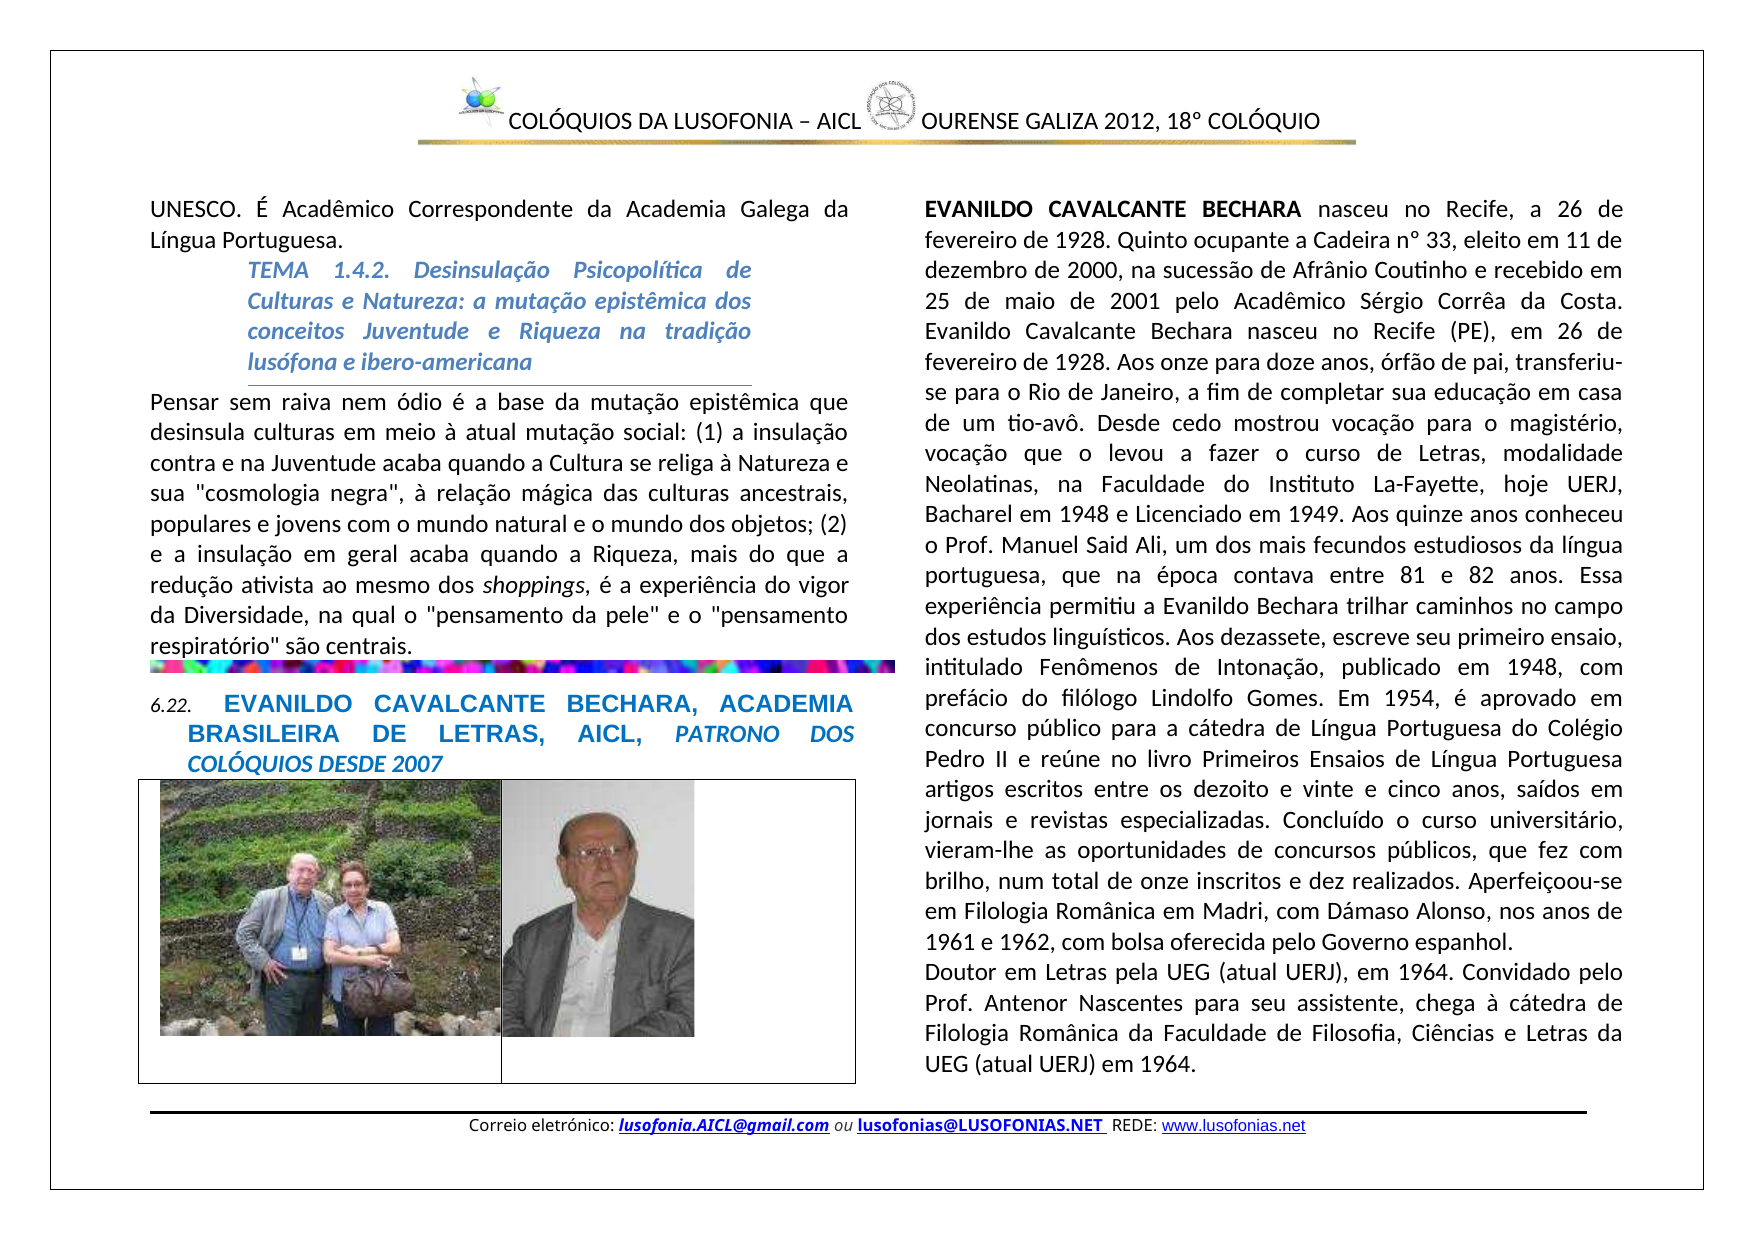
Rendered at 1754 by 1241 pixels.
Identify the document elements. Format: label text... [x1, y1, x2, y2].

text Pensar sem raiva nem ódio é a base da mutação epistêmica que desinsula culturas em meio à atual mutação social: (1) a insulação contra e na Juventude acaba quando a Cultura se religa à Natureza e sua "cosmologia negra", à relação mágica das culturas ancestrais, populares e jovens com o mundo natural e o mundo dos objetos; (2) e a insulação em geral acaba quando a Riqueza, mais do que a redução ativista ao mesmo dos shoppings, é a experiência do vigor da Diversidade, na qual o "pensamento da pele" e o "pensamento respiratório" são centrais. [150, 386, 849, 660]
table_header [502, 780, 855, 1082]
subtitle EVANILDO CAVALCANTE BECHARA, ACADEMIA BRASILEIRA DE LETRAS, AICL, PATRONO DOS COLÓQUIOS DESDE 2007 [150, 689, 854, 779]
picture [453, 75, 509, 130]
text Doutor em Letras pela UEG (atual UERJ), em 1964. Convidado pelo Prof. Antenor Nascentes para seu assistente, chega à cátedra de Filologia Românica da Faculdade de Filosofia, Ciências e Letras da UEG (atual UERJ) em 1964. [924, 956, 1624, 1078]
picture [867, 81, 916, 130]
text TEMA 1.4.2. Desinsulação Psicopolítica de Culturas e Natureza: a mutação epistêmica dos conceitos Juventude e Riqueza na tradição lusófona e ibero-americana [247, 254, 752, 386]
table_header [139, 780, 501, 1082]
picture [502, 780, 695, 1037]
picture [418, 135, 1356, 152]
picture [150, 660, 895, 673]
text EVANILDO CAVALCANTE BECHARA nasceu no Recife, a 26 de fevereiro de 1928. Quinto ocupante a Cadeira nº 33, eleito em 11 de dezembro de 2000, na sucessão de Afrânio Coutinho e recebido em 25 de maio de 2001 pelo Acadêmico Sérgio Corrêa da Costa. Evanildo Cavalcante Bechara nasceu no Recife (PE), em 26 de fevereiro de 1928. Aos onze para doze anos, órfão de pai, transferiu-se para o Rio de Janeiro, a fim de completar sua educação em casa de um tio-avô. Desde cedo mostrou vocação para o magistério, vocação que o levou a fazer o curso de Letras, modalidade Neolatinas, na Faculdade do Instituto La-Fayette, hoje UERJ, Bacharel em 1948 e Licenciado em 1949. Aos quinze anos conheceu o Prof. Manuel Said Ali, um dos mais fecundos estudiosos da língua portuguesa, que na época contava entre 81 e 82 anos. Essa experiência permitiu a Evanildo Bechara trilhar caminhos no campo dos estudos linguísticos. Aos dezassete, escreve seu primeiro ensaio, intitulado Fenômenos de Intonação, publicado em 1948, com prefácio do filólogo Lindolfo Gomes. Em 1954, é aprovado em concurso público para a cátedra de Língua Portuguesa do Colégio Pedro II e reúne no livro Primeiros Ensaios de Língua Portuguesa artigos escritos entre os dezoito e vinte e cinco anos, saídos em jornais e revistas especializadas. Concluído o curso universitário, vieram-lhe as oportunidades de concursos públicos, que fez com brilho, num total de onze inscritos e dez realizados. Aperfeiçoou-se em Filologia Românica em Madri, com Dámaso Alonso, nos anos de 1961 e 1962, com bolsa oferecida pelo Governo espanhol. [924, 193, 1624, 956]
picture [160, 780, 501, 1036]
